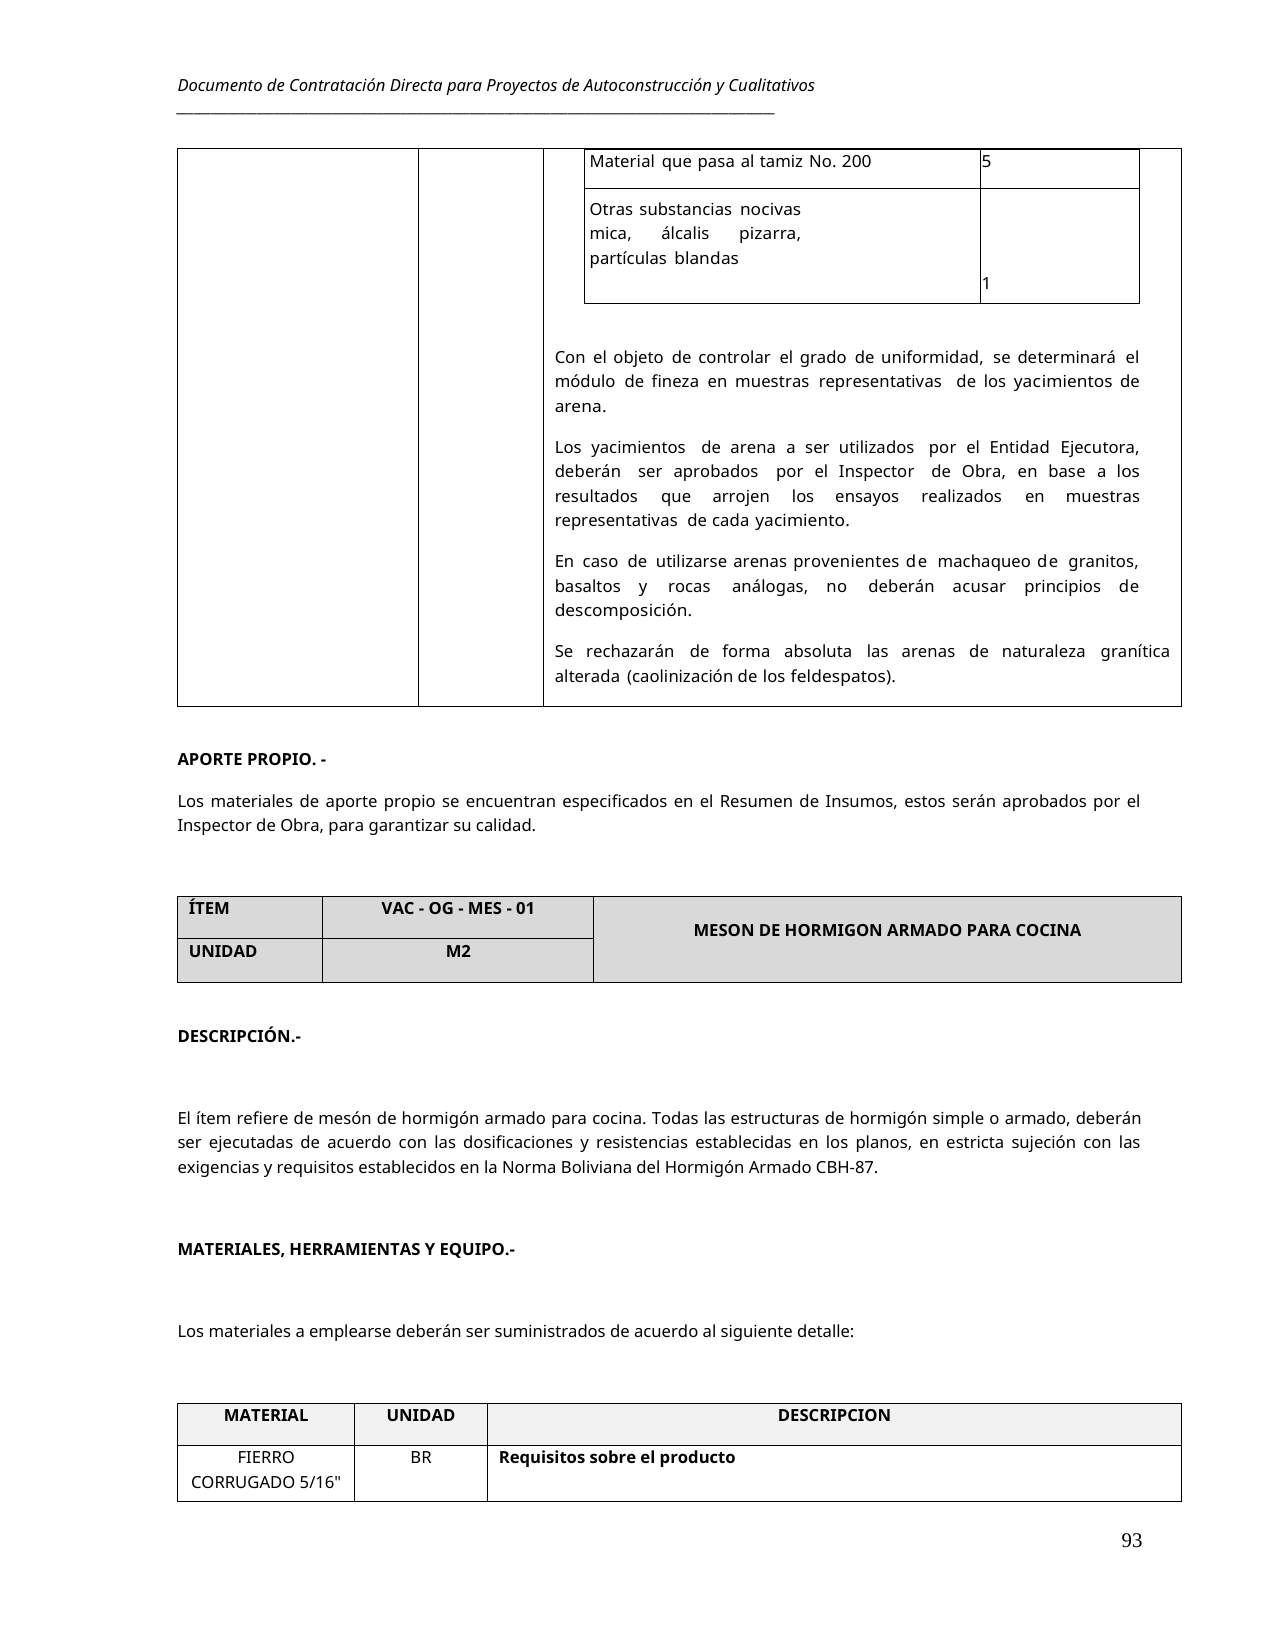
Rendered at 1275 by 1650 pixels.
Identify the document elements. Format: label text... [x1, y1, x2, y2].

text Los materiales de aporte propio se encuentran especificados en el Resumen de Insumos, estos serán aprobados por el Inspector de Obra, para garantizar su calidad. [177, 789, 1142, 836]
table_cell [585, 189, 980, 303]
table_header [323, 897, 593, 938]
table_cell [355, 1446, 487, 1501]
text DESCRIPCIÓN.- [177, 1024, 1142, 1047]
text APORTE PROPIO. - [177, 748, 1142, 771]
text MATERIALES, HERRAMIENTAS Y EQUIPO.- [177, 1238, 1142, 1261]
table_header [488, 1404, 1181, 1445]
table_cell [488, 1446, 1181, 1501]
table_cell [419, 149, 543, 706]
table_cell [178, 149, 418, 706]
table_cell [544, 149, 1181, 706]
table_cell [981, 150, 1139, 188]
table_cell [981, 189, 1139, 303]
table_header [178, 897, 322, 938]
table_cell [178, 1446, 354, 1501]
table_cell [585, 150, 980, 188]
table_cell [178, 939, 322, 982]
text Los materiales a emplearse deberán ser suministrados de acuerdo al siguiente detalle: [177, 1320, 1142, 1343]
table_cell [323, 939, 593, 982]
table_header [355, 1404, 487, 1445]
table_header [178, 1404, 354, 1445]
text El ítem refiere de mesón de hormigón armado para cocina. Todas las estructuras de hormigón simple o armado, deberán ser ejecutadas de acuerdo con las dosificaciones y resistencias establecidas en los planos, en estricta sujeción con las exigencias y requisitos establecidos en la Norma Boliviana del Hormigón Armado CBH-87. [177, 1107, 1142, 1178]
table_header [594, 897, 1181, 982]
